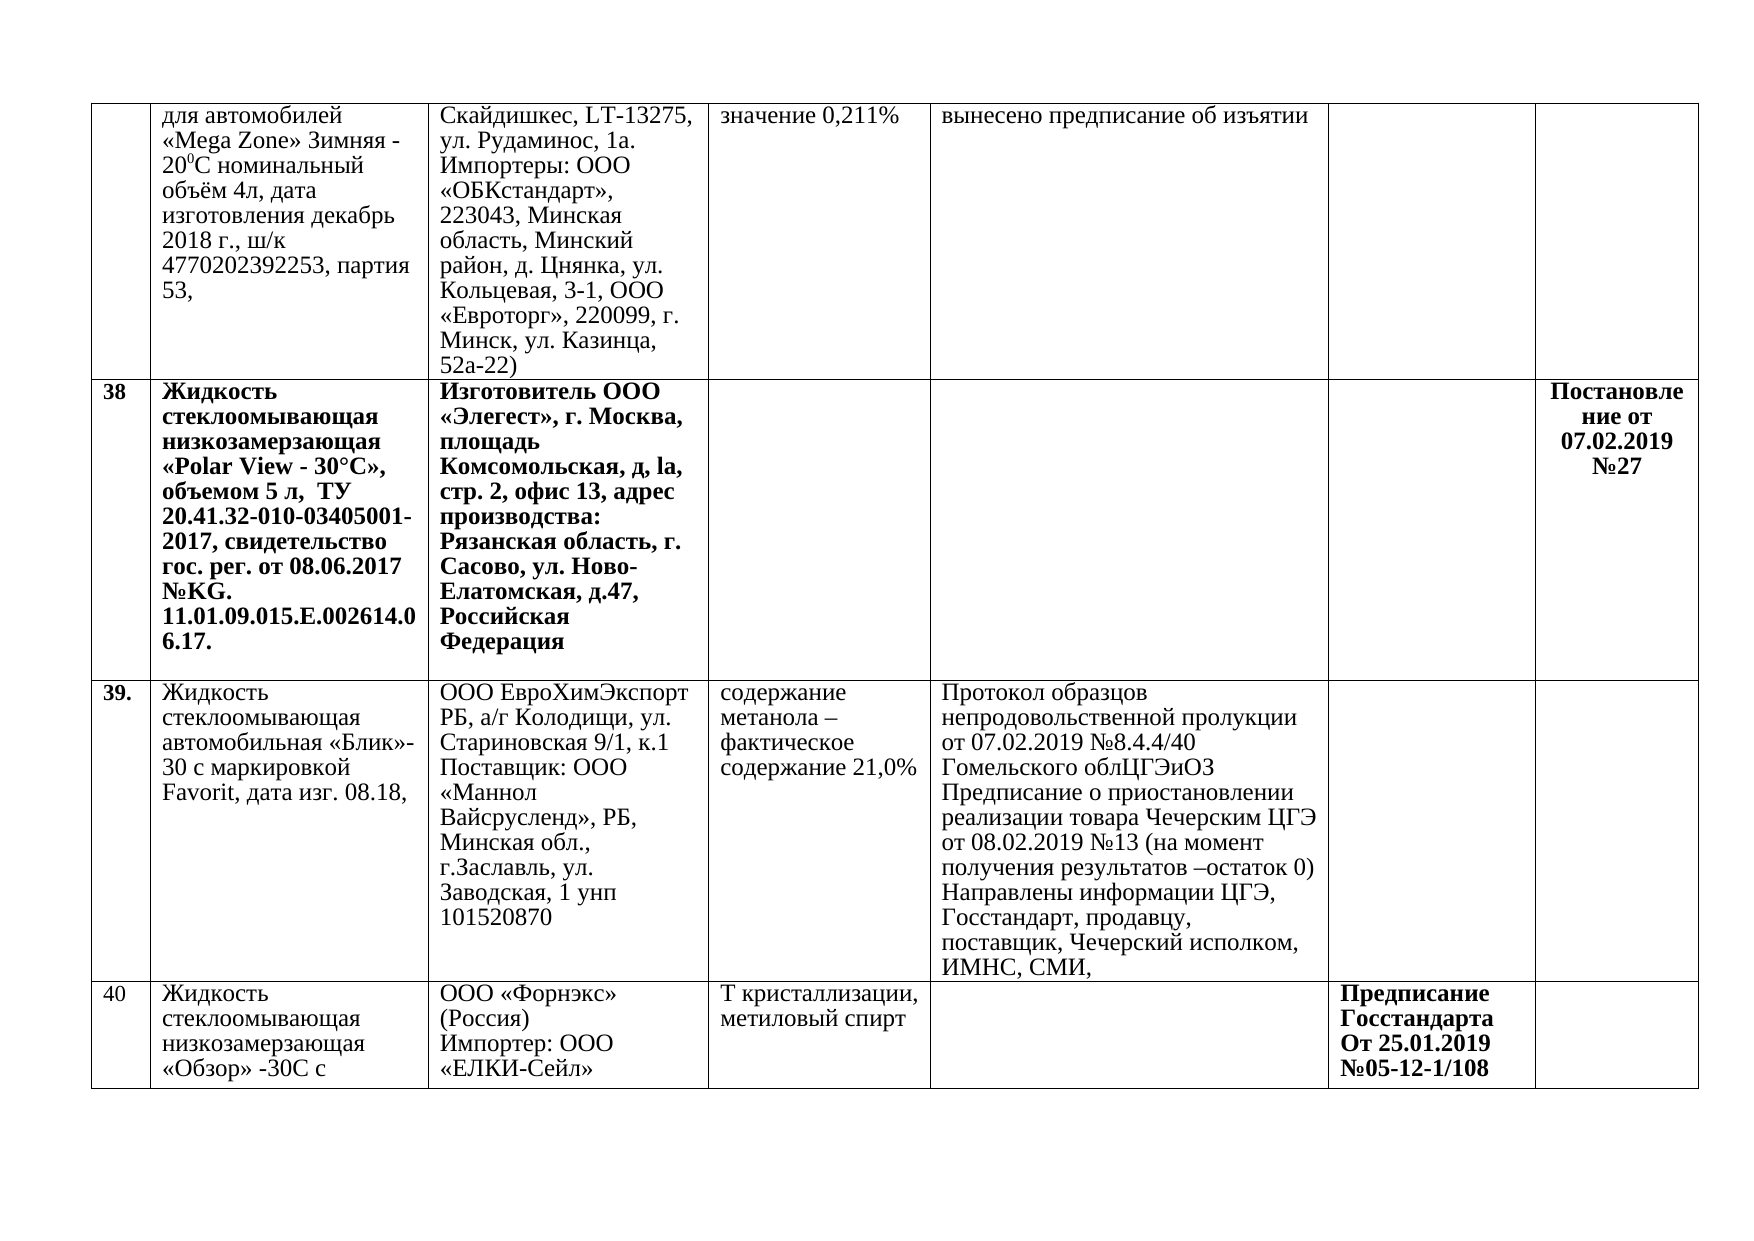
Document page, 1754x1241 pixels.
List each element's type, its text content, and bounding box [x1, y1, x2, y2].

table_cell [1329, 380, 1535, 680]
table_cell Постановление от 07.02.2019 №27 [1536, 380, 1698, 680]
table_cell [429, 982, 708, 1088]
table_cell [709, 380, 930, 680]
table_cell 40 [92, 982, 150, 1088]
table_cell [429, 104, 708, 379]
table_cell содержание метанола –фактическое содержание 21,0% [709, 681, 930, 981]
table_cell Жидкость стеклоомывающая низкозамерзающая «Polar View - 30°С», объемом 5 л, ТУ 20.41.32-010-03405001-2017, свидетельство гос. рег. от 08.06.2017 №KG. 11.01.09.015.Е.002614.06.17. [151, 380, 428, 680]
table_cell 39. [92, 681, 150, 981]
table_cell [1536, 104, 1698, 379]
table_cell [709, 104, 930, 379]
table_cell Изготовитель ООО «Элегест», г. Москва, площадь Комсомольская, д, la, стр. 2, офис 13, адрес производства: Рязанская область, г. Сасово, ул. Ново-Елатомская, д.47, Российская Федерация [429, 380, 708, 680]
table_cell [931, 104, 1328, 379]
table_cell 38 [92, 380, 150, 680]
table_cell [1536, 681, 1698, 981]
table_cell Протокол образцов непродовольственной пролукции от 07.02.2019 №8.4.4/40 Гомельского облЦГЭиОЗ Предписание о приостановлении реализации товара Чечерским ЦГЭ от 08.02.2019 №13 (на момент получения результатов –остаток 0) Направлены информации ЦГЭ, Госстандарт, продавцу, поставщик, Чечерский исполком, ИМНС, СМИ, [931, 681, 1328, 981]
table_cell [709, 982, 930, 1088]
table_cell 37 [92, 104, 150, 379]
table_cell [151, 104, 428, 379]
table_cell Жидкость стеклоомывающая автомобильная «Блик»-30 с маркировкой Favorit, дата изг. 08.18, [151, 681, 428, 981]
table_cell ООО ЕвроХимЭкспорт РБ, а/г Колодищи, ул. Стариновская 9/1, к.1 Поставщик: ООО «Маннол Вайсрусленд», РБ, Минская обл., г.Заславль, ул. Заводская, 1 унп 101520870 [429, 681, 708, 981]
table_cell [1329, 681, 1535, 981]
table_cell [1536, 982, 1698, 1088]
table_cell [931, 380, 1328, 680]
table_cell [151, 982, 428, 1088]
table_cell [1329, 104, 1535, 379]
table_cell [1329, 982, 1535, 1088]
table_cell [931, 982, 1328, 1088]
